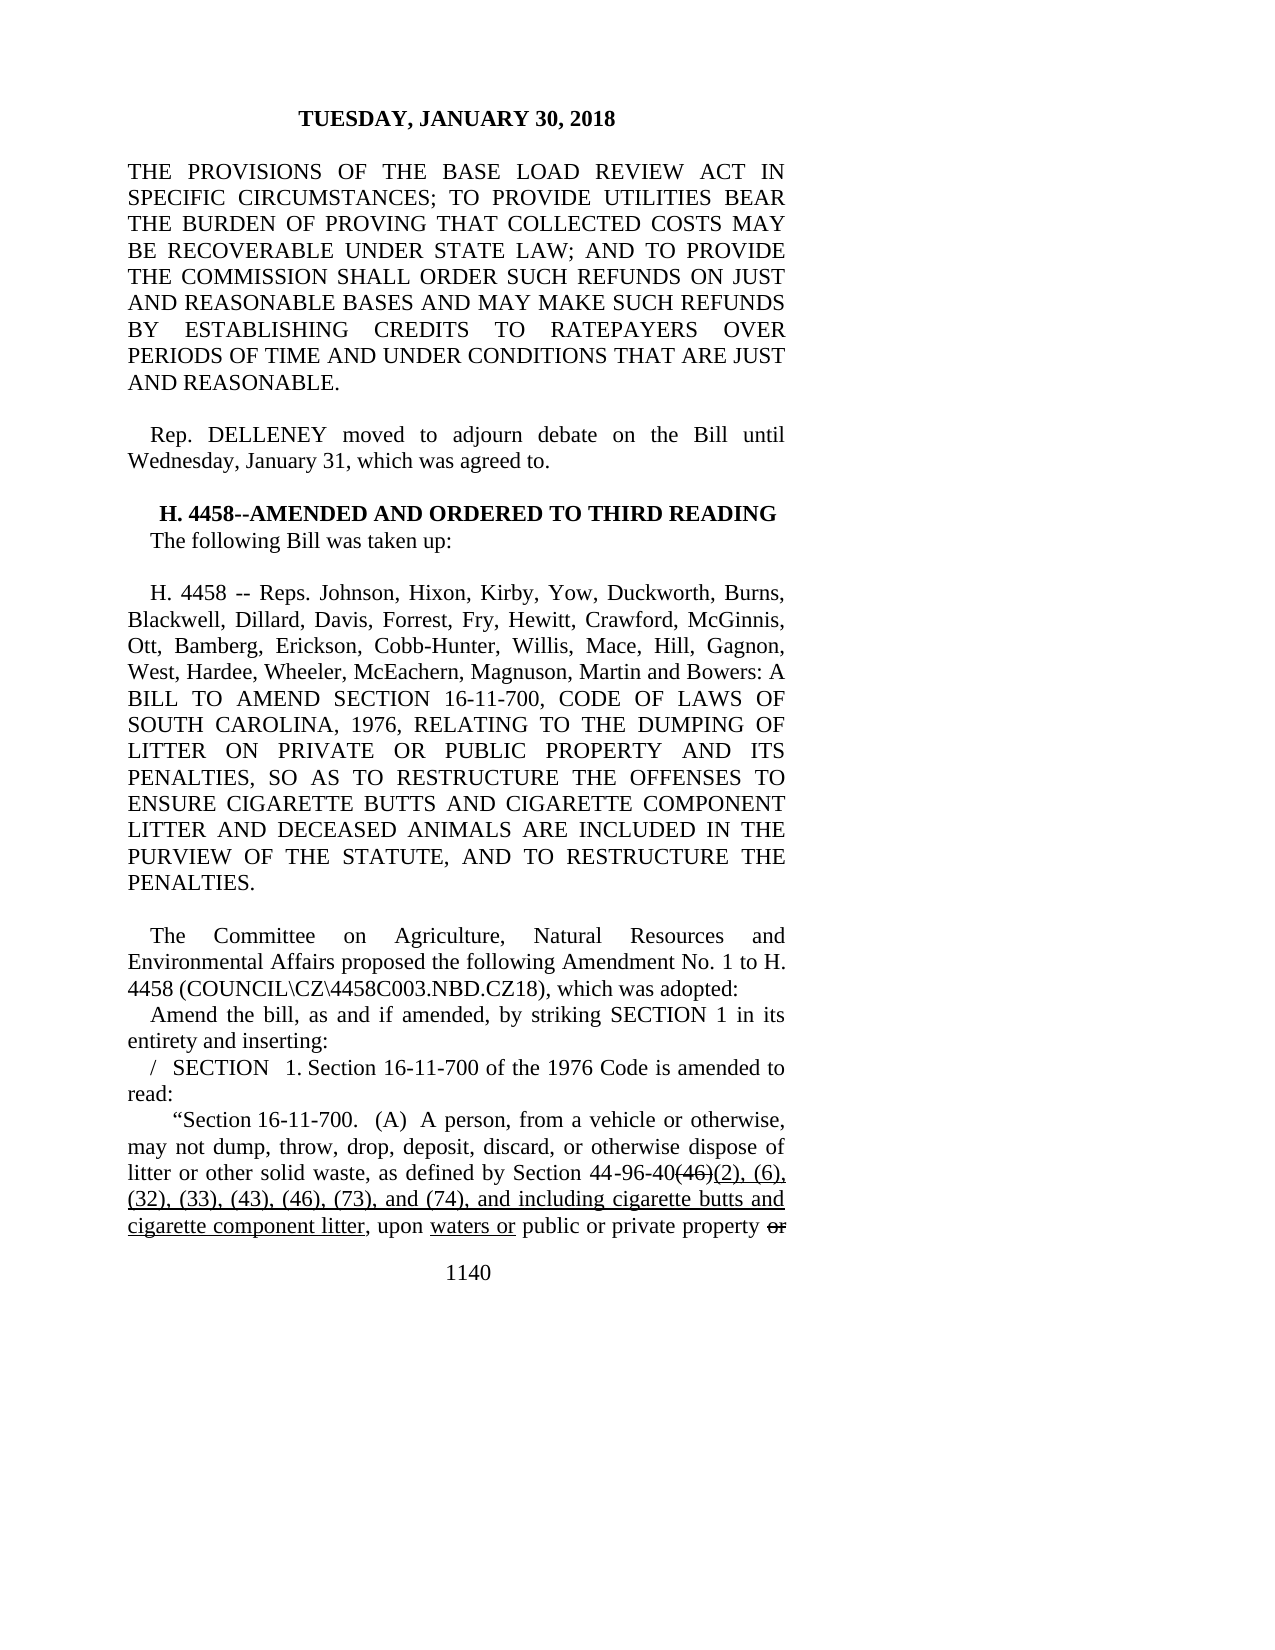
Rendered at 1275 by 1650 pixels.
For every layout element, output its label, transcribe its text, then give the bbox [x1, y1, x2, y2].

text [127, 158, 786, 395]
text H. 4458--AMENDED AND ORDERED TO THIRD READING [127, 500, 786, 527]
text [127, 1106, 786, 1238]
text Rep. DELLENEY moved to adjourn debate on the Bill until Wednesday, January 31, which was agreed to. [127, 421, 786, 474]
text The following Bill was taken up: [127, 527, 786, 553]
text H. 4458 -- Reps. Johnson, Hixon, Kirby, Yow, Duckworth, Burns, Blackwell, Dillard, Davis, Forrest, Fry, Hewitt, Crawford, McGinnis, Ott, Bamberg, Erickson, Cobb-Hunter, Willis, Mace, Hill, Gagnon, West, Hardee, Wheeler, McEachern, Magnuson, Martin and Bowers: A BILL TO AMEND SECTION 16-11-700, CODE OF LAWS OF SOUTH CAROLINA, 1976, RELATING TO THE DUMPING OF LITTER ON PRIVATE OR PUBLIC PROPERTY AND ITS PENALTIES, SO AS TO RESTRUCTURE THE OFFENSES TO ENSURE CIGARETTE BUTTS AND CIGARETTE COMPONENT LITTER AND DECEASED ANIMALS ARE INCLUDED IN THE PURVIEW OF THE STATUTE, AND TO RESTRUCTURE THE PENALTIES. [127, 579, 786, 896]
text Amend the bill, as and if amended, by striking SECTION 1 in its entirety and inserting: [127, 1001, 786, 1054]
text The Committee on Agriculture, Natural Resources and Environmental Affairs proposed the following Amendment No. 1 to H. 4458 (COUNCIL\CZ\4458C003.NBD.CZ18), which was adopted: [127, 922, 786, 1001]
text / SECTION 1. Section 16-11-700 of the 1976 Code is amended to read: [127, 1054, 786, 1106]
